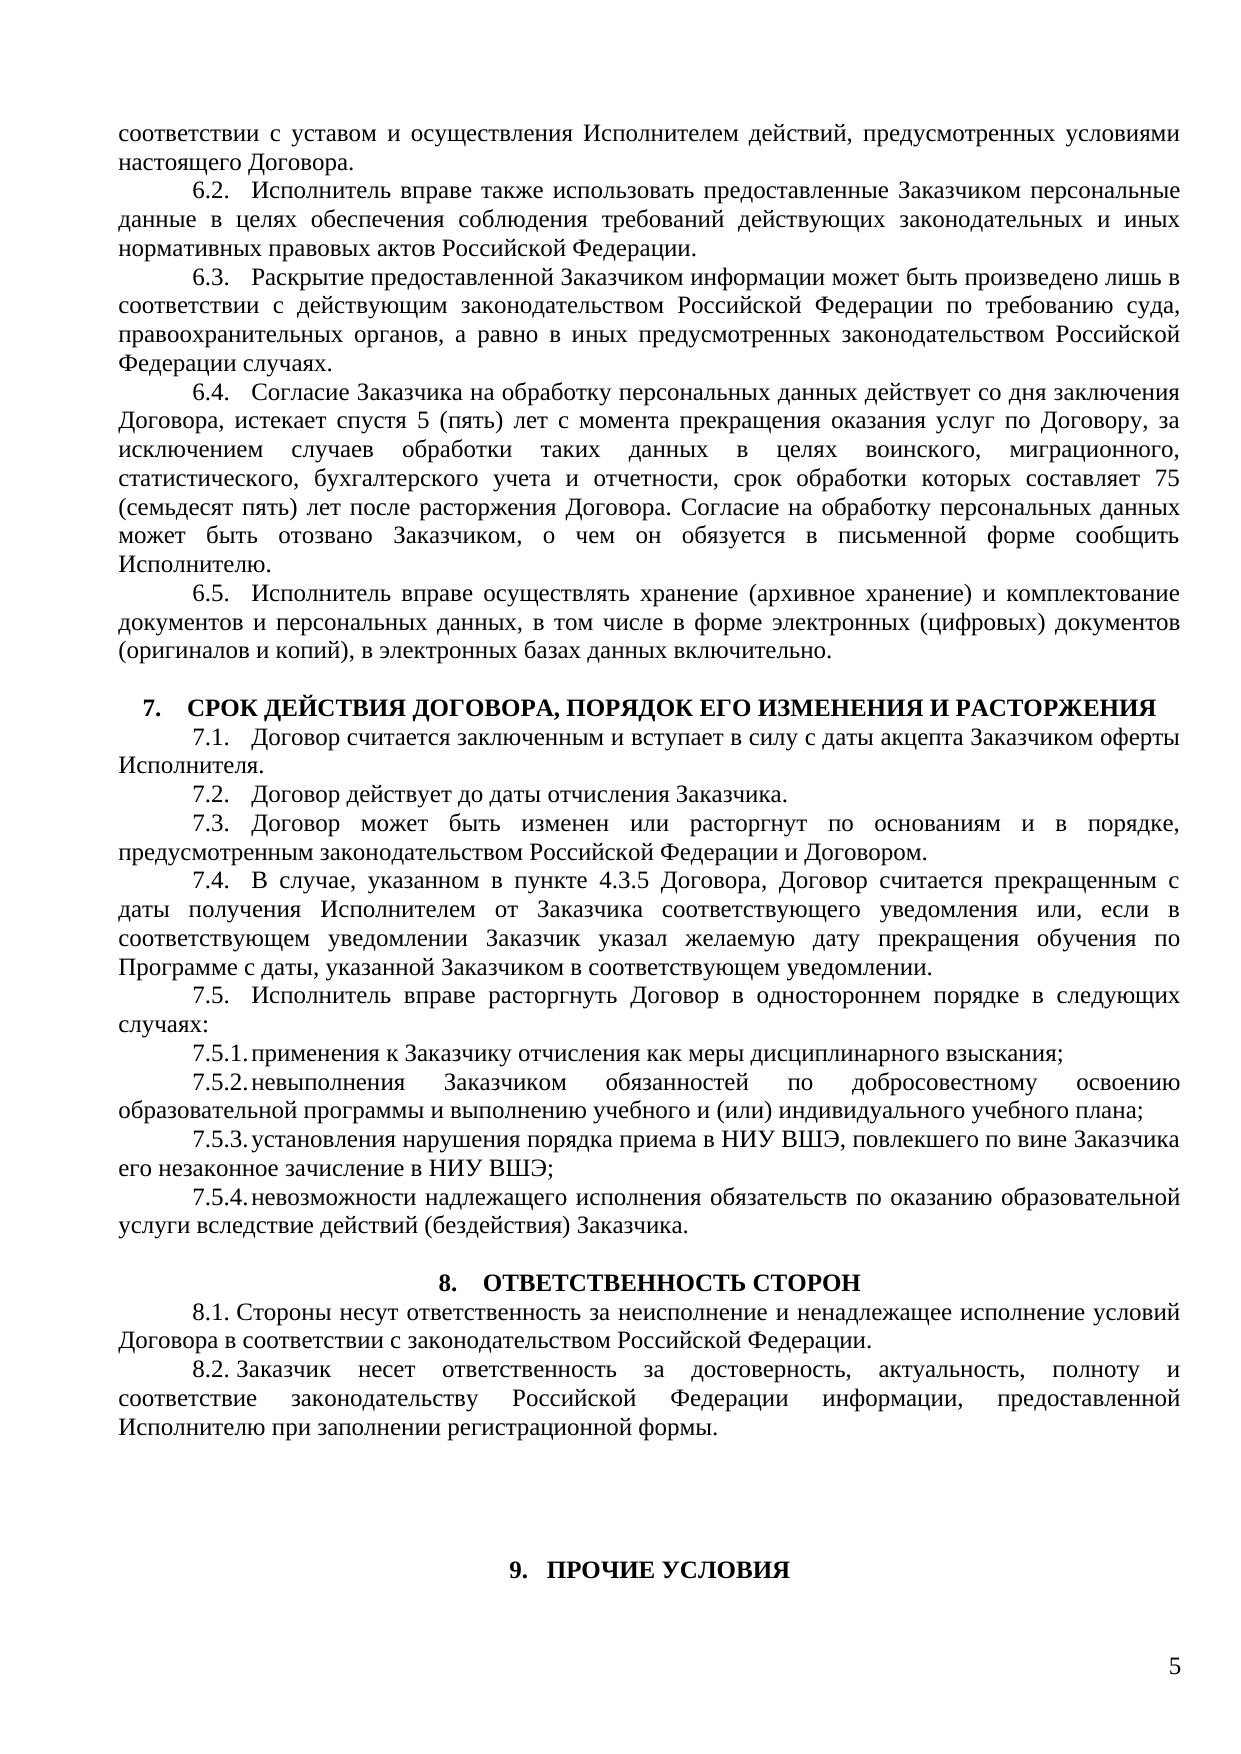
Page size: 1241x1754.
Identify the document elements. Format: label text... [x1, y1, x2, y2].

list Договор может быть изменен или расторгнут по основаниям и в порядке, предусмотренным законодательством Российской Федерации и Договором. [118, 808, 1181, 866]
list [118, 118, 1181, 176]
list Договор действует до даты отчисления Заказчика. [118, 779, 1181, 808]
list Исполнитель вправе осуществлять хранение (архивное хранение) и комплектование документов и персональных данных, в том числе в форме электронных (цифровых) документов (оригиналов и копий), в электронных базах данных включительно. [118, 578, 1181, 664]
list ОТВЕТСТВЕННОСТЬ СТОРОН [118, 1268, 1181, 1297]
list Согласие Заказчика на обработку персональных данных действует со дня заключения Договора, истекает спустя 5 (пять) лет с момента прекращения оказания услуг по Договору, за исключением случаев обработки таких данных в целях воинского, миграционного, статистического, бухгалтерского учета и отчетности, срок обработки которых составляет 75 (семьдесят пять) лет после расторжения Договора. Согласие на обработку персональных данных может быть отозвано Заказчиком, о чем он обязуется в письменной форме сообщить Исполнителю. [118, 377, 1181, 578]
list В случае, указанном в пункте 4.3.5 Договора, Договор считается прекращенным с даты получения Исполнителем от Заказчика соответствующего уведомления или, если в соответствующем уведомлении Заказчик указал желаемую дату прекращения обучения по Программе с даты, указанной Заказчиком в соответствующем уведомлении. [118, 866, 1181, 981]
list Исполнитель вправе расторгнуть Договор в одностороннем порядке в следующих случаях: [118, 981, 1181, 1038]
list Заказчик несет ответственность за достоверность, актуальность, полноту и соответствие законодательству Российской Федерации информации, предоставленной Исполнителю при заполнении регистрационной формы. [118, 1354, 1181, 1441]
list применения к Заказчику отчисления как меры дисциплинарного взыскания; [192, 1038, 1181, 1067]
list установления нарушения порядка приема в НИУ ВШЭ, повлекшего по вине Заказчика его незаконное зачисление в НИУ ВШЭ; [118, 1124, 1181, 1182]
list СРОК ДЕЙСТВИЯ ДОГОВОРА, ПОРЯДОК ЕГО ИЗМЕНЕНИЯ И РАСТОРЖЕНИЯ [118, 693, 1181, 722]
list Исполнитель вправе также использовать предоставленные Заказчиком персональные данные в целях обеспечения соблюдения требований действующих законодательных и иных нормативных правовых актов Российской Федерации. [118, 176, 1181, 262]
list невыполнения Заказчиком обязанностей по добросовестному освоению образовательной программы и выполнению учебного и (или) индивидуального учебного плана; [118, 1067, 1181, 1124]
list невозможности надлежащего исполнения обязательств по оказанию образовательной услуги вследствие действий (бездействия) Заказчика. [118, 1182, 1181, 1239]
list Раскрытие предоставленной Заказчиком информации может быть произведено лишь в соответствии с действующим законодательством Российской Федерации по требованию суда, правоохранительных органов, а равно в иных предусмотренных законодательством Российской Федерации случаях. [118, 262, 1181, 377]
list ПРОЧИЕ УСЛОВИЯ [118, 1556, 1181, 1584]
list Договор считается заключенным и вступает в силу с даты акцепта Заказчиком оферты Исполнителя. [118, 722, 1181, 779]
list Стороны несут ответственность за неисполнение и ненадлежащее исполнение условий Договора в соответствии с законодательством Российской Федерации. [118, 1297, 1181, 1354]
